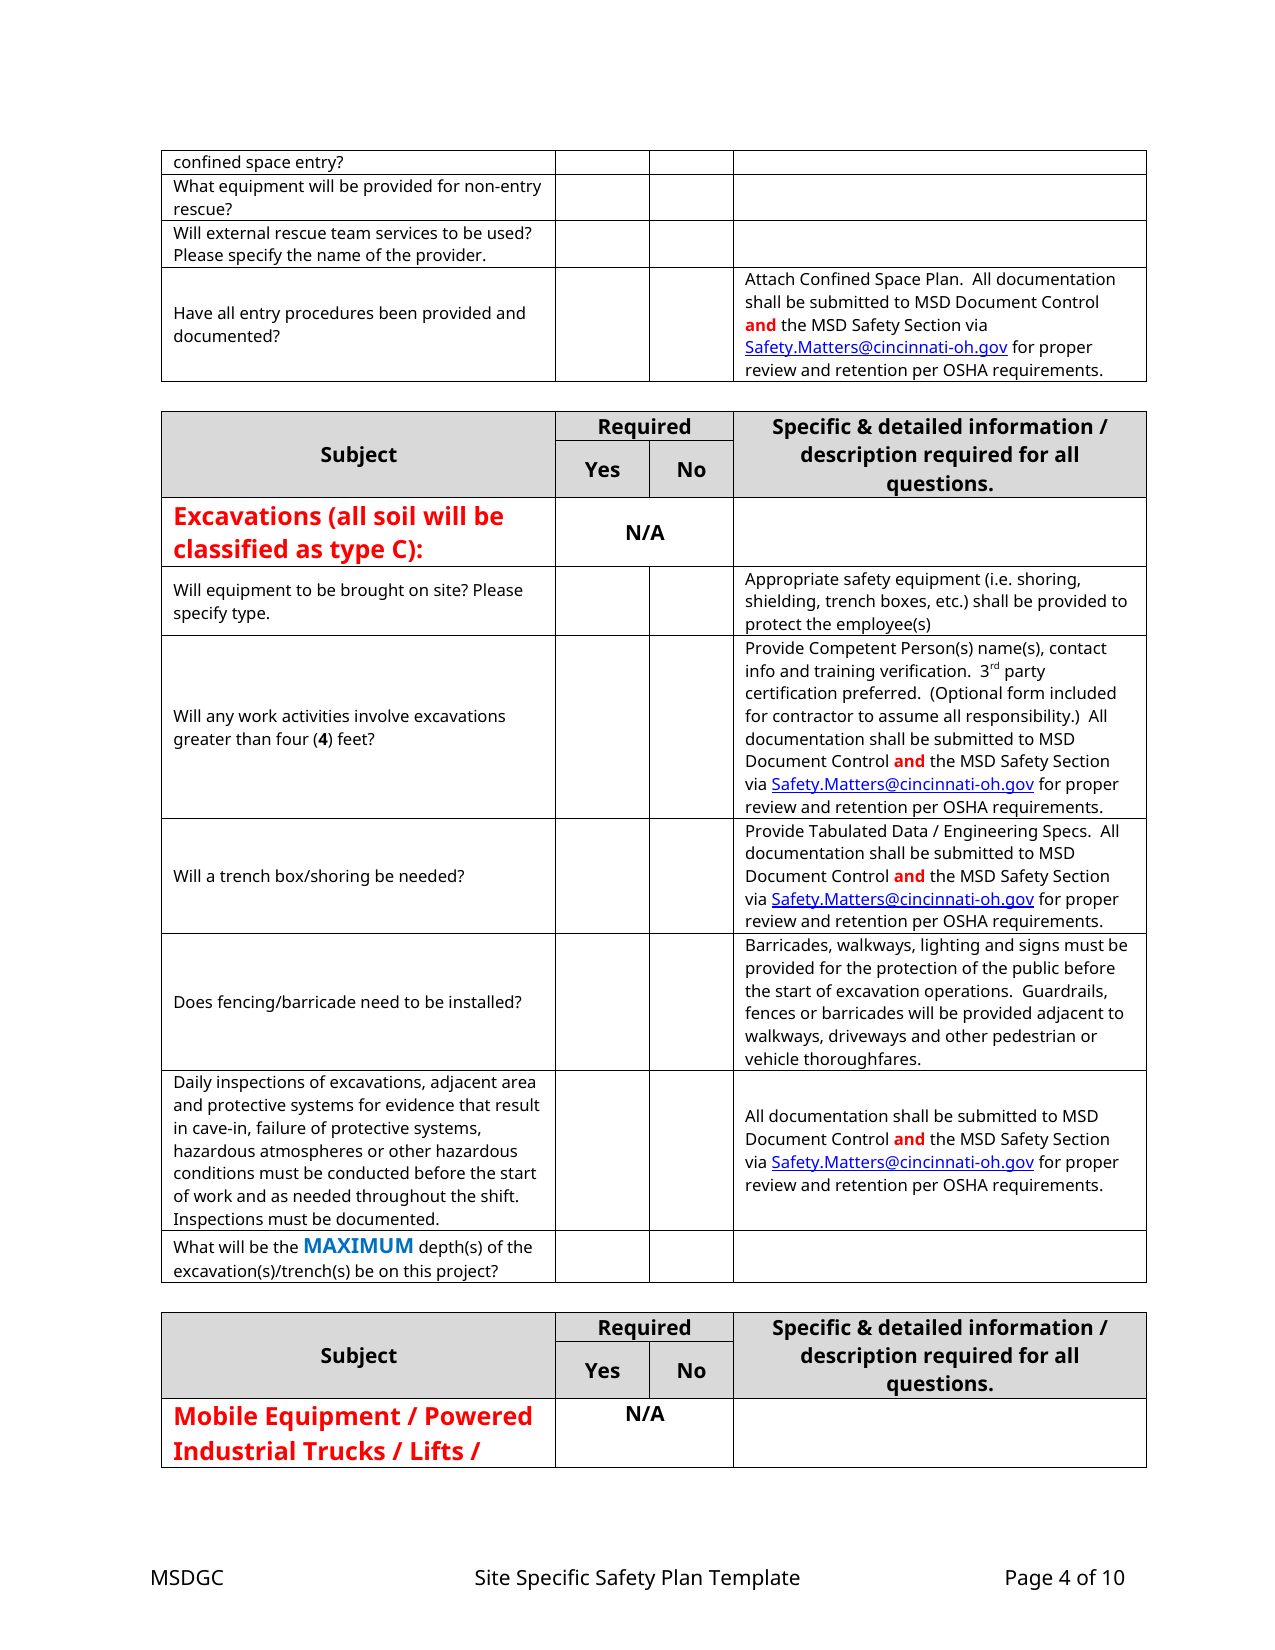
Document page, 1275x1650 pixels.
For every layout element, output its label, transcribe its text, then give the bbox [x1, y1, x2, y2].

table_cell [162, 1399, 555, 1467]
table_cell Excavations (all soil will be classified as type C): [162, 498, 555, 566]
table_cell [556, 268, 649, 381]
table_cell Provide Tabulated Data / Engineering Specs. All documentation shall be submitted to MSD Document Control and the MSD Safety Section via Safety.Matters@cincinnati-oh.gov for proper review and retention per OSHA requirements. [734, 819, 1146, 933]
table_cell [556, 221, 649, 267]
table_cell No [650, 1342, 733, 1398]
table_cell [650, 175, 733, 220]
table_cell Barricades, walkways, lighting and signs must be provided for the protection of the public before the start of excavation operations. Guardrails, fences or barricades will be provided adjacent to walkways, driveways and other pedestrian or vehicle thoroughfares. [734, 934, 1146, 1070]
table_cell Will external rescue team services to be used? Please specify the name of the provider. [162, 221, 555, 267]
table_cell [650, 221, 733, 267]
table_cell N/A [556, 1399, 733, 1467]
table_cell [650, 268, 733, 381]
table_cell [734, 151, 1146, 174]
table_header Specific & detailed information / description required for all questions. [734, 412, 1146, 497]
table_cell [650, 567, 733, 635]
table_cell What will be the MAXIMUM depth(s) of the excavation(s)/trench(s) be on this project? [162, 1231, 555, 1282]
table_cell N/A [556, 498, 733, 566]
table_cell [650, 934, 733, 1070]
table_cell [556, 1231, 649, 1282]
table_cell [650, 1231, 733, 1282]
table_cell [734, 1399, 1146, 1467]
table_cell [162, 151, 555, 174]
table_cell [734, 175, 1146, 220]
table_cell [734, 498, 1146, 566]
table_cell Provide Competent Person(s) name(s), contact info and training verification. 3rd party certification preferred. (Optional form included for contractor to assume all responsibility.) All documentation shall be submitted to MSD Document Control and the MSD Safety Section via Safety.Matters@cincinnati-oh.gov for proper review and retention per OSHA requirements. [734, 636, 1146, 818]
table_cell [650, 636, 733, 818]
table_header Required [556, 1313, 733, 1341]
table_header Subject [162, 412, 555, 497]
table_cell No [650, 441, 733, 497]
table_cell Yes [556, 1342, 649, 1398]
table_cell [556, 151, 649, 174]
table_cell [556, 567, 649, 635]
table_cell Have all entry procedures been provided and documented? [162, 268, 555, 381]
table_cell [650, 819, 733, 933]
table_header Required [556, 412, 733, 440]
table_cell Will any work activities involve excavations greater than four (4) feet? [162, 636, 555, 818]
table_cell [556, 819, 649, 933]
table_cell Yes [556, 441, 649, 497]
table_cell What equipment will be provided for non-entry rescue? [162, 175, 555, 220]
table_cell [734, 1231, 1146, 1282]
table_header Subject [162, 1313, 555, 1398]
table_cell Does fencing/barricade need to be installed? [162, 934, 555, 1070]
table_cell Attach Confined Space Plan. All documentation shall be submitted to MSD Document Control and the MSD Safety Section via Safety.Matters@cincinnati-oh.gov for proper review and retention per OSHA requirements. [734, 268, 1146, 381]
table_cell Daily inspections of excavations, adjacent area and protective systems for evidence that result in cave-in, failure of protective systems, hazardous atmospheres or other hazardous conditions must be conducted before the start of work and as needed throughout the shift. Inspections must be documented. [162, 1071, 555, 1230]
table_cell Will equipment to be brought on site? Please specify type. [162, 567, 555, 635]
table_cell [650, 1071, 733, 1230]
table_header Specific & detailed information / description required for all questions. [734, 1313, 1146, 1398]
table_cell Will a trench box/shoring be needed? [162, 819, 555, 933]
table_cell [556, 636, 649, 818]
table_cell [650, 151, 733, 174]
table_cell [734, 221, 1146, 267]
table_cell [556, 934, 649, 1070]
table_cell [556, 1071, 649, 1230]
table_cell [556, 175, 649, 220]
table_cell All documentation shall be submitted to MSD Document Control and the MSD Safety Section via Safety.Matters@cincinnati-oh.gov for proper review and retention per OSHA requirements. [734, 1071, 1146, 1230]
table_cell Appropriate safety equipment (i.e. shoring, shielding, trench boxes, etc.) shall be provided to protect the employee(s) [734, 567, 1146, 635]
